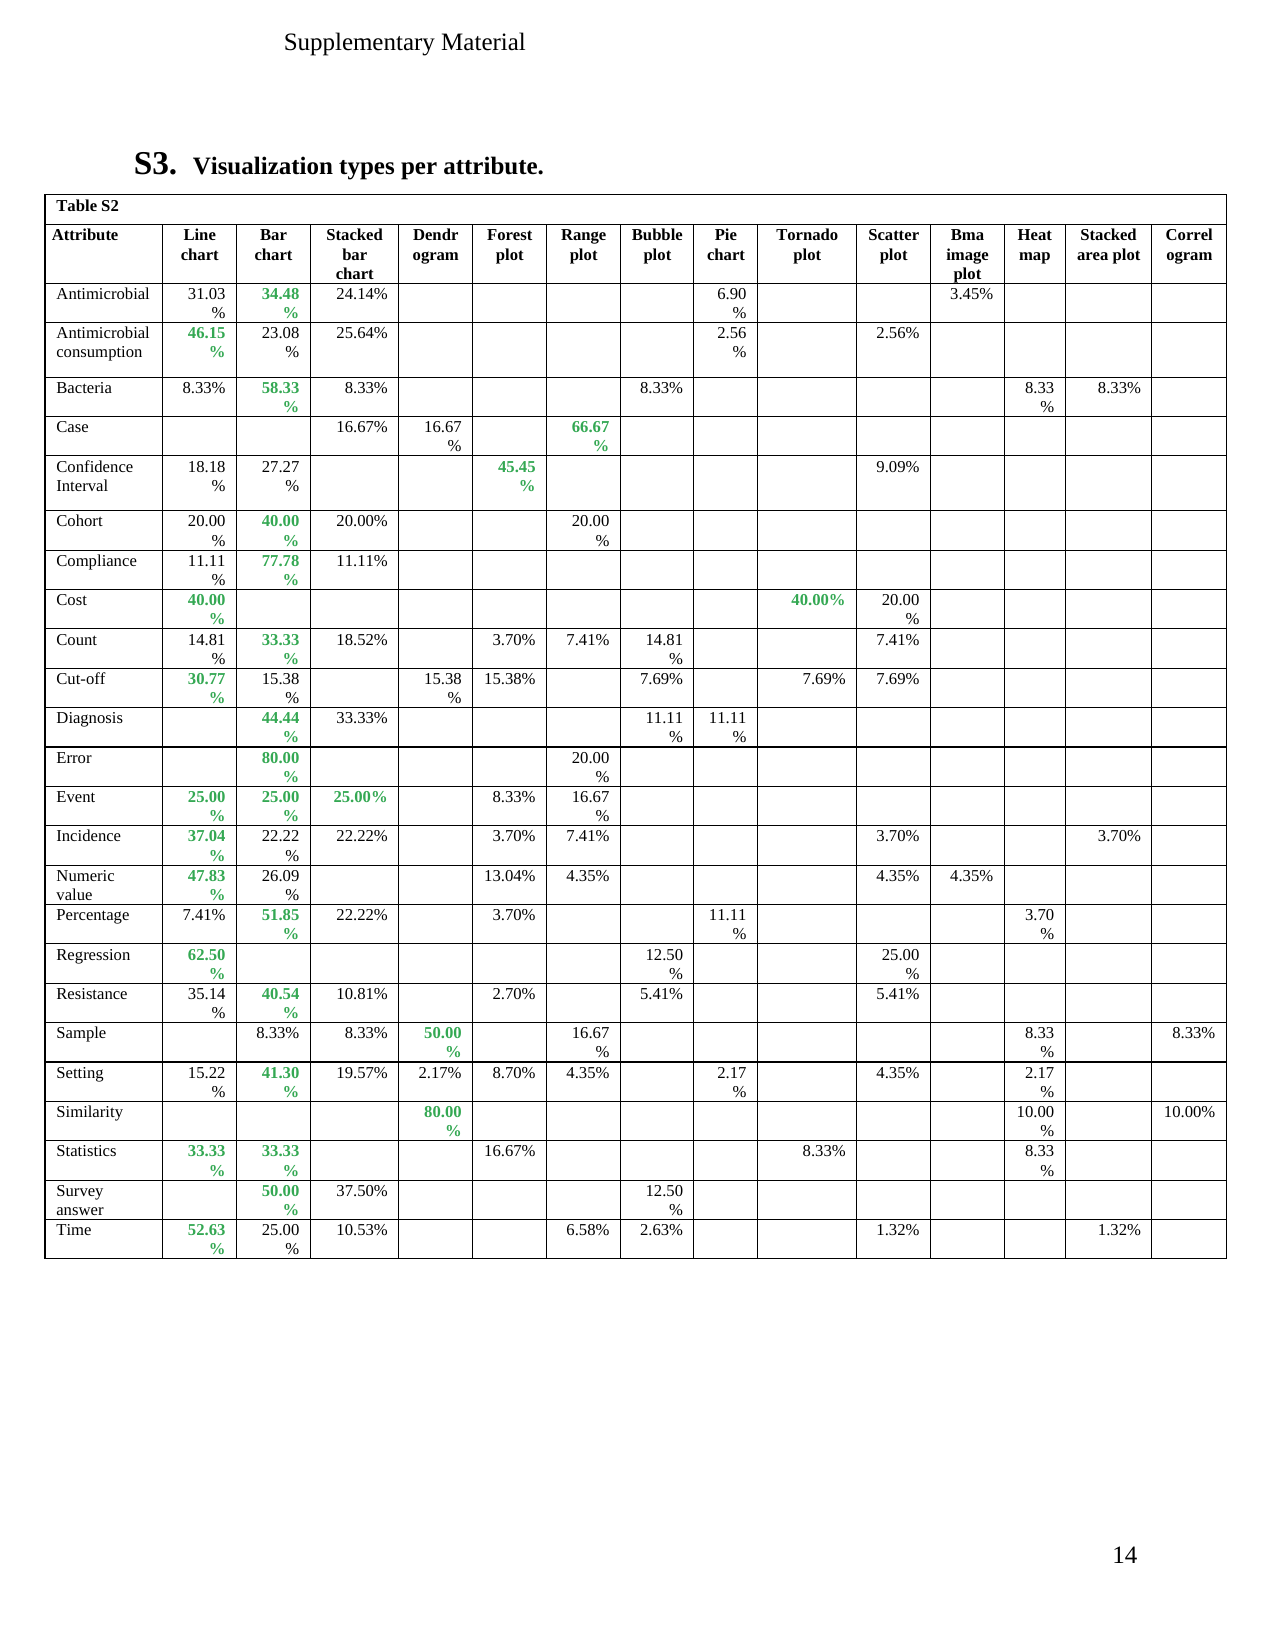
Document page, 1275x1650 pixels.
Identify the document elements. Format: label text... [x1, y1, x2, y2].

table_cell [163, 748, 236, 786]
table_cell [473, 1181, 546, 1219]
table_cell [399, 511, 472, 549]
table_cell 8.33% [1066, 378, 1151, 416]
table_cell 18.52% [311, 629, 398, 668]
table_cell 26.09% [237, 866, 310, 904]
table_cell [399, 708, 472, 746]
table_cell [758, 378, 856, 416]
table_cell [857, 551, 930, 589]
table_cell [1066, 511, 1151, 549]
table_cell [1152, 378, 1226, 416]
table_cell 16.67% [311, 417, 398, 455]
table_cell Confidence Interval [46, 456, 162, 510]
table_cell Sample [46, 1023, 162, 1061]
table_cell [1152, 629, 1226, 668]
table_cell [758, 905, 856, 943]
table_cell 25.00% [237, 1220, 310, 1258]
table_cell [1005, 787, 1065, 825]
table_cell [1066, 905, 1151, 943]
table_cell 4.35% [857, 1063, 930, 1101]
table_cell [931, 456, 1004, 510]
table_cell 31.03% [163, 284, 236, 322]
table_cell Antimicrobial [46, 284, 162, 322]
table_cell [931, 511, 1004, 549]
table_cell 6.58% [547, 1220, 620, 1258]
table_cell [758, 984, 856, 1022]
table_cell Correlogram [1152, 225, 1226, 283]
table_cell [311, 669, 398, 707]
table_cell 14.81% [621, 629, 693, 668]
table_cell [621, 284, 693, 322]
table_cell 40.54% [237, 984, 310, 1022]
table_cell [399, 378, 472, 416]
table_cell [1005, 323, 1065, 377]
table_cell [694, 866, 757, 904]
table_cell [621, 1141, 693, 1179]
table_cell [1066, 1063, 1151, 1101]
table_cell Antimicrobial consumption [46, 323, 162, 377]
table_cell 52.63% [163, 1220, 236, 1258]
table_cell [547, 984, 620, 1022]
table_cell [1152, 1063, 1226, 1101]
table_cell [931, 590, 1004, 628]
table_cell 5.41% [621, 984, 693, 1022]
table_cell [758, 551, 856, 589]
table_cell [399, 629, 472, 668]
table_cell 20.00% [857, 590, 930, 628]
table_cell Compliance [46, 551, 162, 589]
table_cell 3.70% [473, 905, 546, 943]
table_cell [399, 787, 472, 825]
table_cell [1005, 669, 1065, 707]
table_cell [694, 551, 757, 589]
table_cell [758, 284, 856, 322]
table_cell [758, 866, 856, 904]
table_cell [1066, 1023, 1151, 1061]
table_cell [399, 905, 472, 943]
table_cell 4.35% [857, 866, 930, 904]
table_cell [758, 1181, 856, 1219]
table_cell [931, 1102, 1004, 1140]
table_cell [1152, 1141, 1226, 1179]
table_cell [547, 1181, 620, 1219]
table_cell 8.33% [758, 1141, 856, 1179]
table_cell 15.38% [237, 669, 310, 707]
table_cell [1066, 944, 1151, 983]
table_cell 7.41% [547, 826, 620, 864]
table_cell [1152, 826, 1226, 864]
table_cell [163, 708, 236, 746]
table_cell [694, 1102, 757, 1140]
table_cell [857, 284, 930, 322]
table_cell [473, 1220, 546, 1258]
table_cell [621, 551, 693, 589]
table_cell [1066, 1141, 1151, 1179]
table_cell [621, 866, 693, 904]
table_cell 16.67% [547, 1023, 620, 1061]
table_cell [758, 787, 856, 825]
table_cell [399, 456, 472, 510]
table_cell Heatmap [1005, 225, 1065, 283]
table_cell [237, 1102, 310, 1140]
subtitle Visualization types per attribute. [133, 143, 1152, 182]
table_cell Survey answer [46, 1181, 162, 1219]
table_cell [1152, 590, 1226, 628]
table_cell [857, 378, 930, 416]
table_cell [311, 456, 398, 510]
table_cell [473, 1023, 546, 1061]
table_cell Stacked area plot [1066, 225, 1151, 283]
table_cell 62.50% [163, 944, 236, 983]
table_cell [547, 323, 620, 377]
table_cell [758, 748, 856, 786]
table_cell [1066, 708, 1151, 746]
table_cell 7.69% [758, 669, 856, 707]
table_cell 4.35% [547, 1063, 620, 1101]
table_cell 4.35% [547, 866, 620, 904]
table_cell [1152, 787, 1226, 825]
table_cell [694, 456, 757, 510]
table_cell Line chart [163, 225, 236, 283]
table_cell 2.70% [473, 984, 546, 1022]
table_cell 2.56% [694, 323, 757, 377]
table_cell 20.00% [547, 748, 620, 786]
table_cell [931, 1181, 1004, 1219]
table_cell 24.14% [311, 284, 398, 322]
table_cell [758, 417, 856, 455]
table_cell 20.00% [311, 511, 398, 549]
table_cell 16.67% [547, 787, 620, 825]
table_cell 2.56% [857, 323, 930, 377]
table_cell [694, 378, 757, 416]
table_cell [399, 590, 472, 628]
table_cell [694, 748, 757, 786]
table_cell [931, 1220, 1004, 1258]
table_cell [758, 511, 856, 549]
table_cell [1005, 708, 1065, 746]
table_cell [931, 826, 1004, 864]
table_cell 40.00% [237, 511, 310, 549]
table_cell [1066, 1181, 1151, 1219]
table_cell [1005, 551, 1065, 589]
table_cell 18.18% [163, 456, 236, 510]
table_cell 41.30% [237, 1063, 310, 1101]
table_cell 11.11% [311, 551, 398, 589]
table_cell [621, 905, 693, 943]
table_cell 7.69% [857, 669, 930, 707]
table_cell Cohort [46, 511, 162, 549]
table_cell 2.63% [621, 1220, 693, 1258]
table_cell 50.00% [237, 1181, 310, 1219]
table_cell 5.41% [857, 984, 930, 1022]
table_cell 9.09% [857, 456, 930, 510]
table_cell [547, 551, 620, 589]
table_cell [1066, 748, 1151, 786]
table_cell 8.33% [621, 378, 693, 416]
table_cell Percentage [46, 905, 162, 943]
table_cell 77.78% [237, 551, 310, 589]
table_cell 25.64% [311, 323, 398, 377]
table_cell [1066, 551, 1151, 589]
table_cell 15.38% [399, 669, 472, 707]
table_cell 10.00% [1005, 1102, 1065, 1140]
table_cell Count [46, 629, 162, 668]
table_cell [1152, 984, 1226, 1022]
table_cell [931, 708, 1004, 746]
table_cell [547, 284, 620, 322]
table_cell [1066, 456, 1151, 510]
table_cell 8.33% [237, 1023, 310, 1061]
table_cell [857, 708, 930, 746]
table_cell 66.67% [547, 417, 620, 455]
table_cell [694, 669, 757, 707]
table_cell [1152, 944, 1226, 983]
table_cell [621, 787, 693, 825]
table_cell 11.11% [694, 905, 757, 943]
table_cell [399, 1141, 472, 1179]
table_cell [1066, 323, 1151, 377]
table_cell [1005, 944, 1065, 983]
table_cell [621, 1063, 693, 1101]
table_cell 12.50% [621, 944, 693, 983]
table_cell 50.00% [399, 1023, 472, 1061]
table_cell [621, 590, 693, 628]
table_cell [473, 511, 546, 549]
table_cell [758, 1023, 856, 1061]
table_cell Cut-off [46, 669, 162, 707]
table_cell [1005, 984, 1065, 1022]
table_cell [399, 826, 472, 864]
table_cell [1005, 826, 1065, 864]
table_cell [1152, 551, 1226, 589]
table_cell Forest plot [473, 225, 546, 283]
table_cell Bar chart [237, 225, 310, 283]
table_cell [1005, 590, 1065, 628]
table_cell [694, 944, 757, 983]
table_cell [1066, 787, 1151, 825]
table_cell [1152, 905, 1226, 943]
table_cell [857, 905, 930, 943]
table_cell [694, 1141, 757, 1179]
table_cell [473, 944, 546, 983]
table_cell [163, 1102, 236, 1140]
table_cell [621, 748, 693, 786]
table_cell [473, 378, 546, 416]
table_cell 7.41% [547, 629, 620, 668]
table_cell [621, 511, 693, 549]
table_cell Incidence [46, 826, 162, 864]
table_cell 34.48% [237, 284, 310, 322]
table_cell [857, 1141, 930, 1179]
table_cell [1005, 629, 1065, 668]
table_cell 8.33% [473, 787, 546, 825]
table_cell 33.33% [311, 708, 398, 746]
table_cell [758, 1063, 856, 1101]
table_cell [1152, 511, 1226, 549]
table_cell [1005, 456, 1065, 510]
table_cell [621, 323, 693, 377]
table_cell [399, 323, 472, 377]
table_cell [311, 590, 398, 628]
table_cell [758, 456, 856, 510]
table_cell [1005, 284, 1065, 322]
table_cell [473, 708, 546, 746]
table_cell 3.70% [1066, 826, 1151, 864]
table_cell [1152, 1181, 1226, 1219]
table_cell 20.00% [163, 511, 236, 549]
table_cell Case [46, 417, 162, 455]
table_cell [694, 1023, 757, 1061]
table_cell [931, 417, 1004, 455]
table_cell [857, 417, 930, 455]
table_cell [473, 1102, 546, 1140]
table_cell 3.45% [931, 284, 1004, 322]
table_cell 2.17% [1005, 1063, 1065, 1101]
table_cell [547, 1141, 620, 1179]
table_cell [694, 984, 757, 1022]
table_cell [1005, 748, 1065, 786]
table_cell [1066, 866, 1151, 904]
table_cell [694, 417, 757, 455]
table_cell [694, 787, 757, 825]
table_cell [1005, 866, 1065, 904]
table_cell 8.70% [473, 1063, 546, 1101]
table_cell [931, 748, 1004, 786]
table_cell [237, 590, 310, 628]
table_cell 46.15% [163, 323, 236, 377]
table_cell [931, 1063, 1004, 1101]
table_cell 8.33% [163, 378, 236, 416]
table_cell [1152, 866, 1226, 904]
table_cell 19.57% [311, 1063, 398, 1101]
table_cell Scatter plot [857, 225, 930, 283]
table_cell Dendrogram [399, 225, 472, 283]
table_cell 3.70% [1005, 905, 1065, 943]
table_cell 51.85% [237, 905, 310, 943]
table_cell [694, 590, 757, 628]
table_cell [694, 1220, 757, 1258]
table_cell 33.33% [237, 1141, 310, 1179]
table_cell [758, 323, 856, 377]
table_cell 37.04% [163, 826, 236, 864]
table_cell 80.00% [399, 1102, 472, 1140]
table_cell [163, 1023, 236, 1061]
table_cell 30.77% [163, 669, 236, 707]
table_cell 8.33% [1005, 1023, 1065, 1061]
table_cell [163, 417, 236, 455]
table_cell 40.00% [163, 590, 236, 628]
table_cell [621, 826, 693, 864]
table_cell Bubble plot [621, 225, 693, 283]
table_cell 40.00% [758, 590, 856, 628]
table_cell [399, 1220, 472, 1258]
table_cell 44.44% [237, 708, 310, 746]
table_cell 8.33% [1152, 1023, 1226, 1061]
table_cell 27.27% [237, 456, 310, 510]
table_cell [547, 1102, 620, 1140]
table_cell Pie chart [694, 225, 757, 283]
table_cell [694, 511, 757, 549]
table_cell 6.90% [694, 284, 757, 322]
table_cell [1152, 417, 1226, 455]
table_cell [1005, 511, 1065, 549]
table_cell [1066, 284, 1151, 322]
table_cell 1.32% [857, 1220, 930, 1258]
table_cell [399, 1181, 472, 1219]
table_cell 8.33% [1005, 378, 1065, 416]
table_cell [857, 748, 930, 786]
table_cell Range plot [547, 225, 620, 283]
table_cell 7.41% [857, 629, 930, 668]
table_cell 15.22% [163, 1063, 236, 1101]
table_cell Event [46, 787, 162, 825]
table_cell 13.04% [473, 866, 546, 904]
table_cell 35.14% [163, 984, 236, 1022]
table_cell 10.00% [1152, 1102, 1226, 1140]
table_cell 8.33% [311, 378, 398, 416]
table_cell Setting [46, 1063, 162, 1101]
table_cell 10.81% [311, 984, 398, 1022]
table_cell [547, 378, 620, 416]
table_cell [931, 1023, 1004, 1061]
table_cell 22.22% [311, 905, 398, 943]
table_cell [473, 417, 546, 455]
table_cell [857, 1102, 930, 1140]
table_cell Error [46, 748, 162, 786]
table_cell Tornado plot [758, 225, 856, 283]
table_cell [399, 944, 472, 983]
table_cell [758, 944, 856, 983]
table_cell [621, 1102, 693, 1140]
table_cell 25.00% [163, 787, 236, 825]
table_cell [547, 944, 620, 983]
table_cell Bacteria [46, 378, 162, 416]
table_cell 3.70% [473, 826, 546, 864]
table_cell [931, 669, 1004, 707]
table_cell [621, 456, 693, 510]
table_cell [473, 748, 546, 786]
table_cell 20.00% [547, 511, 620, 549]
table_cell [399, 984, 472, 1022]
table_cell [758, 629, 856, 668]
table_cell [547, 456, 620, 510]
table_cell 47.83% [163, 866, 236, 904]
table_cell [694, 629, 757, 668]
table_cell [1066, 1102, 1151, 1140]
table_cell [311, 1102, 398, 1140]
table_cell [931, 378, 1004, 416]
table_cell [399, 866, 472, 904]
table_cell Bma image plot [931, 225, 1004, 283]
table_cell [1152, 284, 1226, 322]
table_cell [237, 944, 310, 983]
table_cell [399, 748, 472, 786]
table_cell [399, 551, 472, 589]
table_cell [1005, 1181, 1065, 1219]
table_cell [621, 1023, 693, 1061]
table_cell 10.53% [311, 1220, 398, 1258]
table_cell Numeric value [46, 866, 162, 904]
table_cell [931, 551, 1004, 589]
table_cell [931, 629, 1004, 668]
table_cell [857, 511, 930, 549]
table_cell Stacked bar chart [311, 225, 398, 283]
table_cell [931, 323, 1004, 377]
table_cell [758, 1102, 856, 1140]
table_cell 3.70% [473, 629, 546, 668]
table_cell [547, 708, 620, 746]
table_cell [311, 1141, 398, 1179]
table_cell [857, 1181, 930, 1219]
table_cell 16.67% [473, 1141, 546, 1179]
table_cell 33.33% [163, 1141, 236, 1179]
table_cell 33.33% [237, 629, 310, 668]
table_cell [1066, 417, 1151, 455]
table_cell [1152, 456, 1226, 510]
table_cell 25.00% [857, 944, 930, 983]
table_cell [473, 590, 546, 628]
table_cell 11.11% [163, 551, 236, 589]
table_cell Cost [46, 590, 162, 628]
table_cell 7.41% [163, 905, 236, 943]
table_cell [694, 826, 757, 864]
table_cell 22.22% [311, 826, 398, 864]
table_cell 11.11% [694, 708, 757, 746]
table_cell 12.50% [621, 1181, 693, 1219]
table_cell Resistance [46, 984, 162, 1022]
table_cell [931, 944, 1004, 983]
table_cell Attribute [46, 225, 162, 283]
table_cell 2.17% [399, 1063, 472, 1101]
table_cell 3.70% [857, 826, 930, 864]
table_cell [758, 826, 856, 864]
table_cell 15.38% [473, 669, 546, 707]
table_cell [931, 1141, 1004, 1179]
table_cell [1152, 323, 1226, 377]
table_cell [311, 866, 398, 904]
table_cell [931, 984, 1004, 1022]
table_cell 14.81% [163, 629, 236, 668]
table_cell [547, 590, 620, 628]
table_cell 7.69% [621, 669, 693, 707]
table_cell [1152, 708, 1226, 746]
table_cell [758, 708, 856, 746]
table_cell 11.11% [621, 708, 693, 746]
table_cell [1066, 669, 1151, 707]
table_cell 1.32% [1066, 1220, 1151, 1258]
table_cell [547, 669, 620, 707]
table_cell [694, 1181, 757, 1219]
table_cell [163, 1181, 236, 1219]
table_cell [473, 323, 546, 377]
table_cell [473, 551, 546, 589]
table_cell [1005, 417, 1065, 455]
table_cell 45.45% [473, 456, 546, 510]
table_cell Regression [46, 944, 162, 983]
table_cell [758, 1220, 856, 1258]
table_cell 22.22% [237, 826, 310, 864]
table_cell 16.67% [399, 417, 472, 455]
table_cell 80.00% [237, 748, 310, 786]
table_cell Statistics [46, 1141, 162, 1179]
table_cell [1066, 590, 1151, 628]
table_cell 2.17% [694, 1063, 757, 1101]
table_cell [237, 417, 310, 455]
table_cell 8.33% [311, 1023, 398, 1061]
table_cell 25.00% [237, 787, 310, 825]
table_cell [1152, 669, 1226, 707]
table_cell [1005, 1220, 1065, 1258]
table_cell [547, 905, 620, 943]
table_header Table S2 [46, 195, 1226, 224]
table_cell [1066, 984, 1151, 1022]
table_cell [621, 417, 693, 455]
table_cell 8.33% [1005, 1141, 1065, 1179]
table_cell 58.33% [237, 378, 310, 416]
table_cell [857, 1023, 930, 1061]
table_cell 37.50% [311, 1181, 398, 1219]
table_cell [1066, 629, 1151, 668]
table_cell [1152, 1220, 1226, 1258]
table_cell [399, 284, 472, 322]
table_cell [857, 787, 930, 825]
table_cell [931, 905, 1004, 943]
table_cell 23.08% [237, 323, 310, 377]
table_cell 4.35% [931, 866, 1004, 904]
table_cell [1152, 748, 1226, 786]
table_cell Diagnosis [46, 708, 162, 746]
table_cell Time [46, 1220, 162, 1258]
table_cell Similarity [46, 1102, 162, 1140]
table_cell [931, 787, 1004, 825]
table_cell 25.00% [311, 787, 398, 825]
table_cell [311, 944, 398, 983]
table_cell [473, 284, 546, 322]
table_cell [311, 748, 398, 786]
